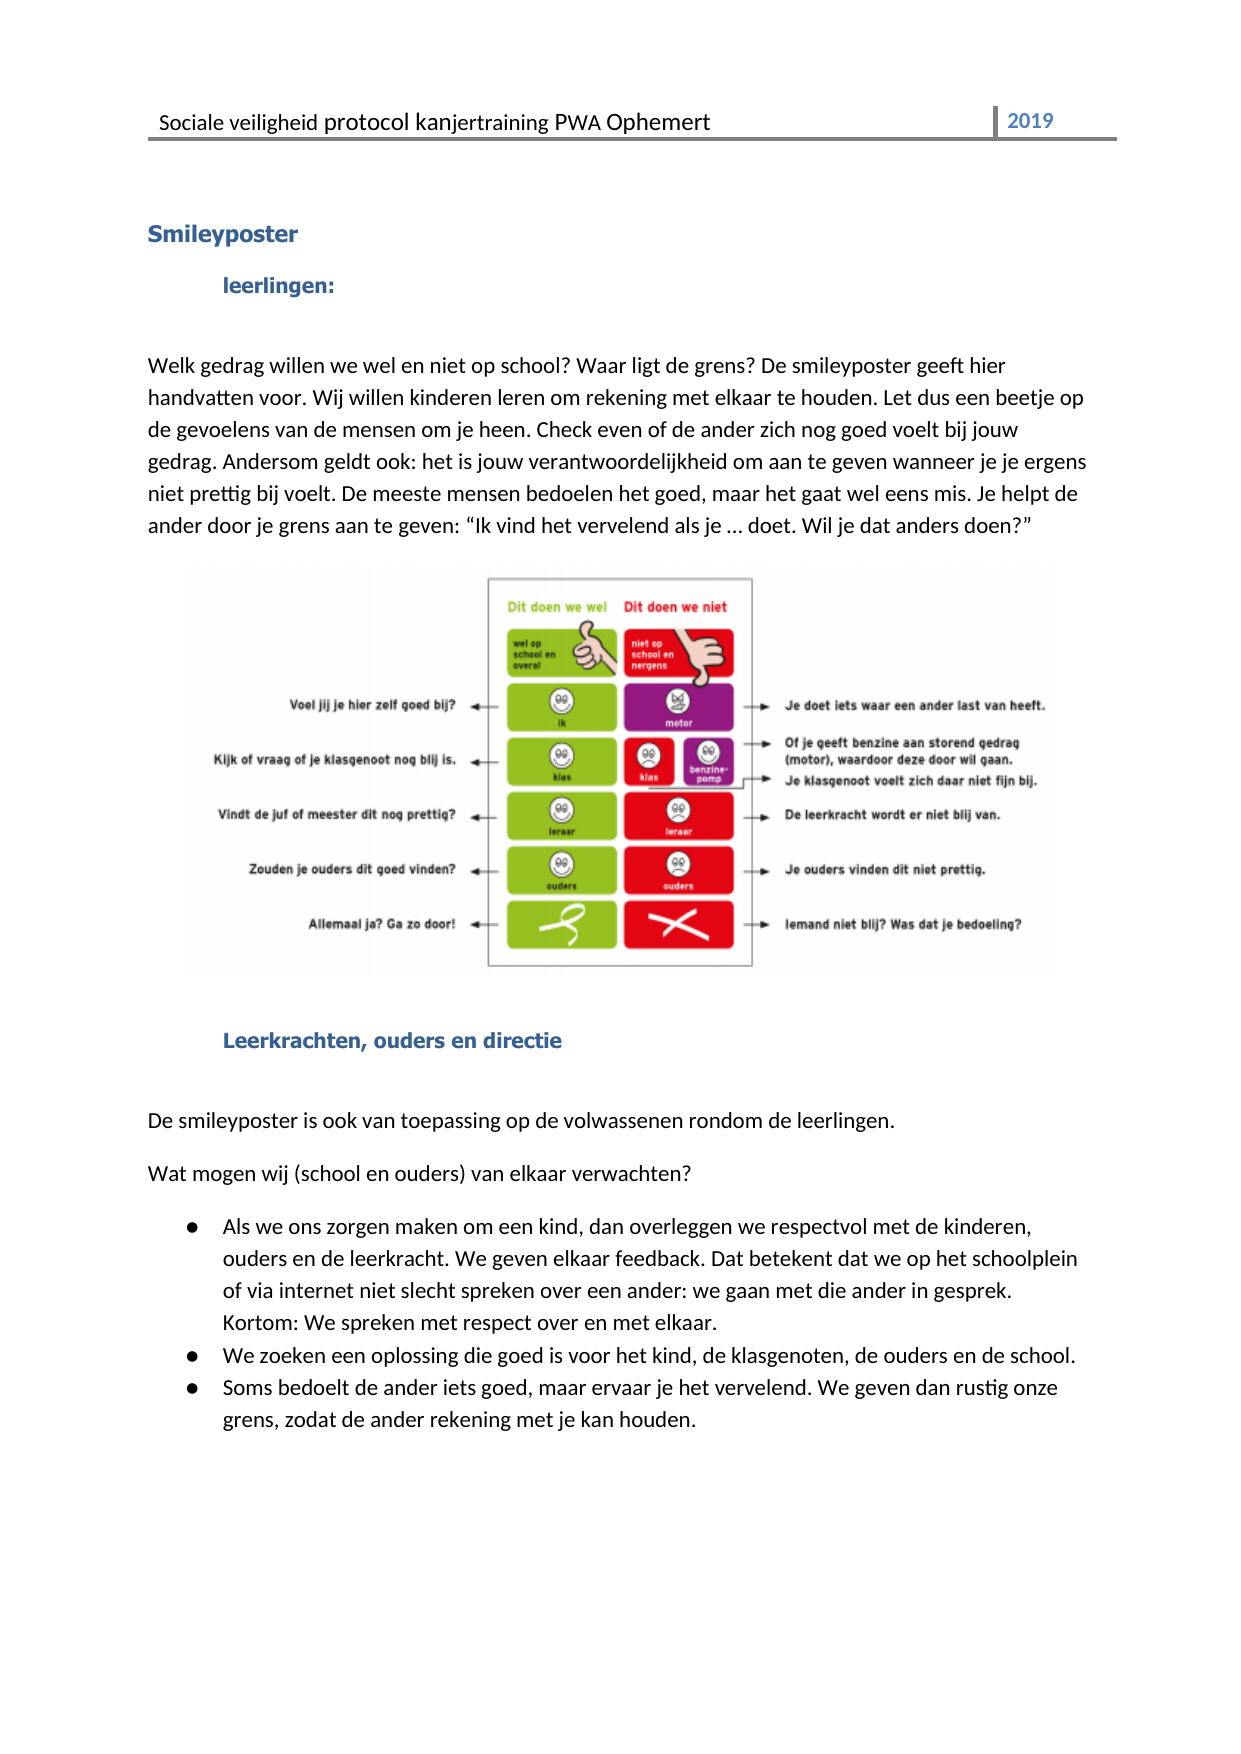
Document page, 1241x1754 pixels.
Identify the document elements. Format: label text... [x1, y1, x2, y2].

subtitle Smileyposter [148, 220, 1093, 248]
list Als we ons zorgen maken om een kind, dan overleggen we respectvol met de kinderen, ouders en de leerkracht. We geven elkaar feedback. Dat betekent dat we op het schoolplein of via internet niet slecht spreken over een ander: we gaan met die ander in gesprek. Kortom: We spreken met respect over en met elkaar. [185, 1212, 1093, 1337]
text Wat mogen wij (school en ouders) van elkaar verwachten? [148, 1159, 1093, 1187]
list Soms bedoelt de ander iets goed, maar ervaar je het vervelend. We geven dan rustig onze grens, zodat de ander rekening met je kan houden. [185, 1373, 1093, 1433]
picture [150, 563, 1085, 984]
subtitle leerlingen: [223, 272, 1093, 298]
text De smileyposter is ook van toepassing op de volwassenen rondom de leerlingen. [148, 1106, 1093, 1134]
list We zoeken een oplossing die goed is voor het kind, de klasgenoten, de ouders en de school. [185, 1341, 1093, 1369]
text Welk gedrag willen we wel en niet op school? Waar ligt de grens? De smileyposter geeft hier handvatten voor. Wij willen kinderen leren om rekening met elkaar te houden. Let dus een beetje op de gevoelens van de mensen om je heen. Check even of de ander zich nog goed voelt bij jouw gedrag. Andersom geldt ook: het is jouw verantwoordelijkheid om aan te geven wanneer je je ergens niet prettig bij voelt. De meeste mensen bedoelen het goed, maar het gaat wel eens mis. Je helpt de ander door je grens aan te geven: “Ik vind het vervelend als je … doet. Wil je dat anders doen?” [148, 351, 1093, 540]
